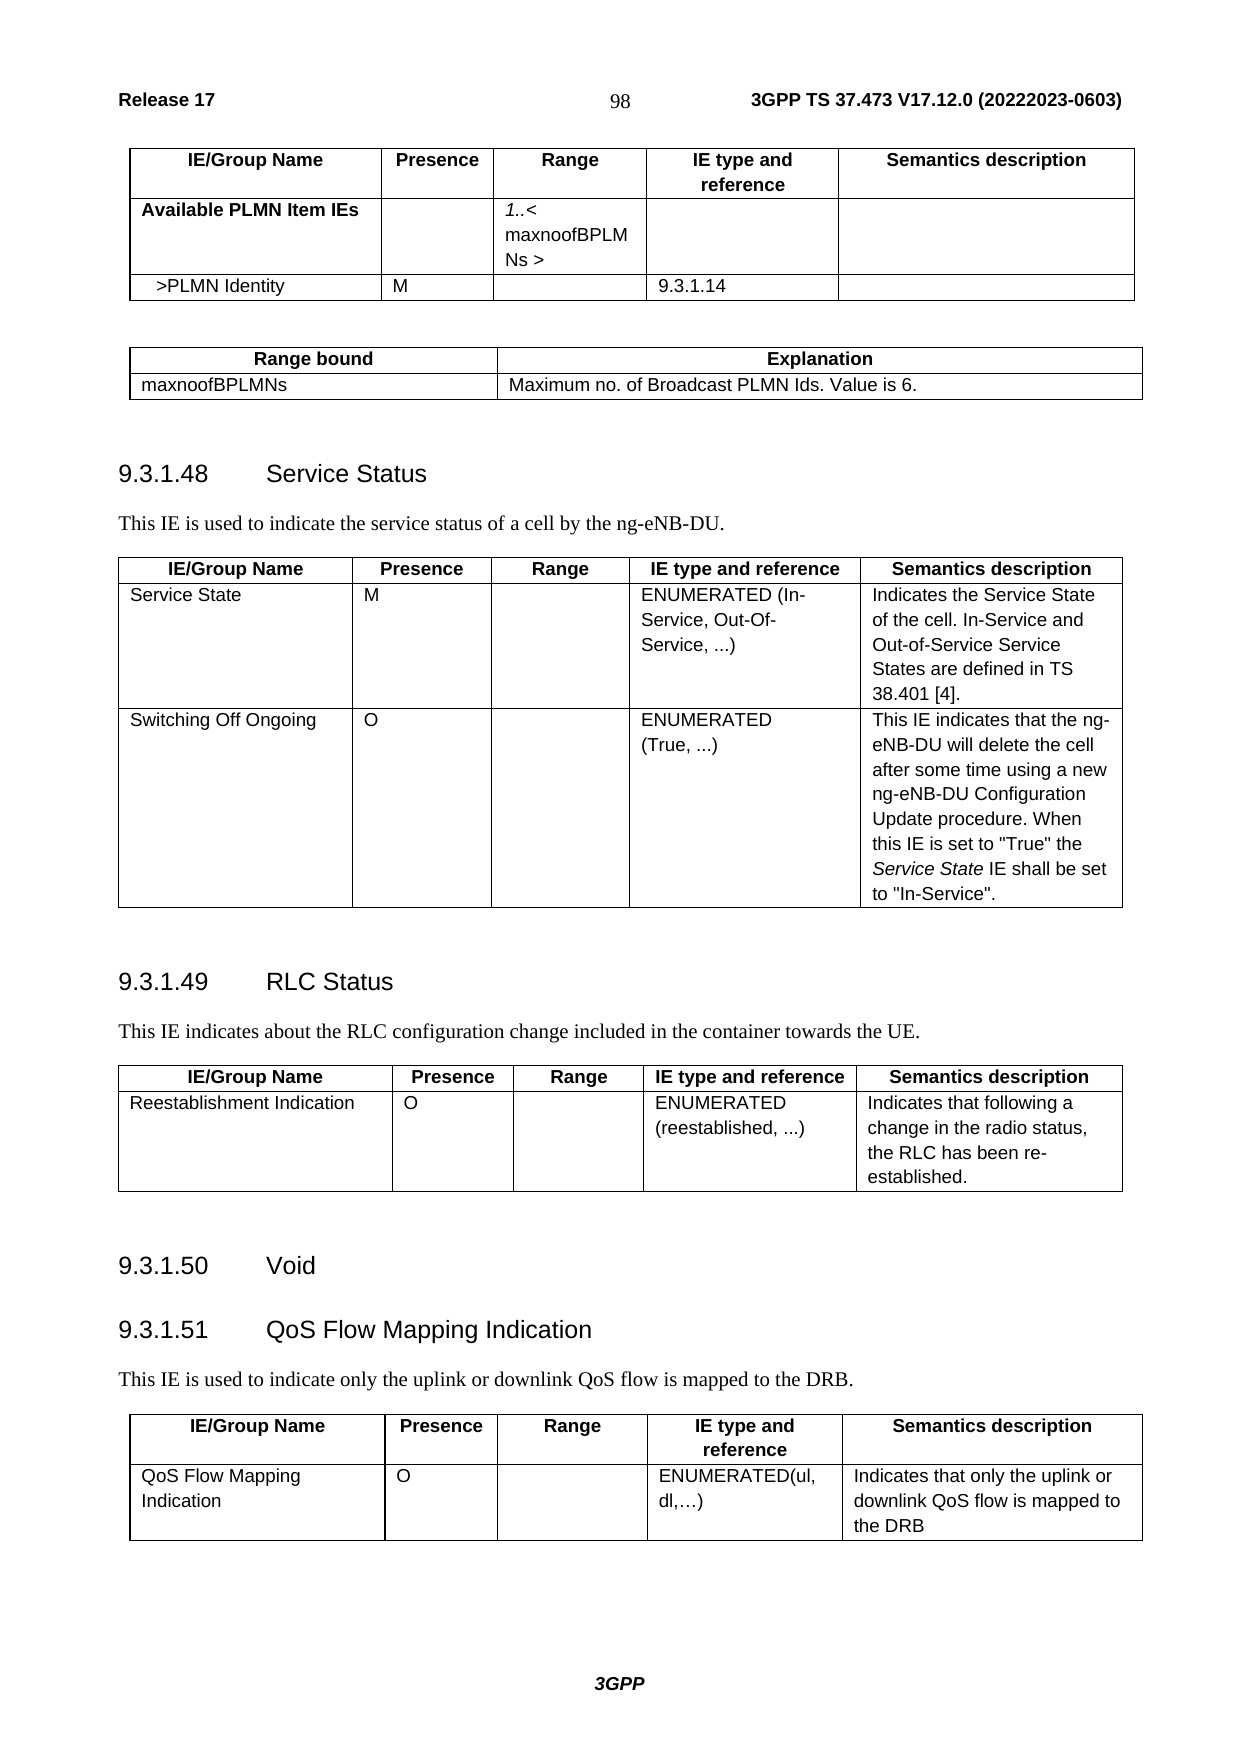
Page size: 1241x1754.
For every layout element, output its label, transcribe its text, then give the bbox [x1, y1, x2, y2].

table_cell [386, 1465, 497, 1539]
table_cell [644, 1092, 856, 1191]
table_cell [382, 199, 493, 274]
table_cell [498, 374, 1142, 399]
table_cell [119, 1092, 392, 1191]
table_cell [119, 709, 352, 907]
subtitle 9.3.1.49 RLC Status [118, 967, 1122, 996]
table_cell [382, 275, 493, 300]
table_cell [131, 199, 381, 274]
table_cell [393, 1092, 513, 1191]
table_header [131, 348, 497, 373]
text This IE is used to indicate only the uplink or downlink QoS flow is mapped to the DRB. [118, 1367, 1122, 1391]
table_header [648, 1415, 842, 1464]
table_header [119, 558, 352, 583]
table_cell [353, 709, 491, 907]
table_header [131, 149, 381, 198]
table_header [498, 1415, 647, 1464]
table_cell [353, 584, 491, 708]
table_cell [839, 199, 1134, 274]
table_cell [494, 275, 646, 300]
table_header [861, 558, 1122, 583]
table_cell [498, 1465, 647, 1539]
subtitle 9.3.1.48 Service Status [118, 459, 1122, 487]
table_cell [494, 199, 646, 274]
text This IE indicates about the RLC configuration change included in the container towards the UE. [118, 1019, 1122, 1043]
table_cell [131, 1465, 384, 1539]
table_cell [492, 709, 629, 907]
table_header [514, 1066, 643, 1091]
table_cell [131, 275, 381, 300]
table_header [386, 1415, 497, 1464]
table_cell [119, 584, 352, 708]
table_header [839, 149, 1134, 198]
subtitle 9.3.1.50 Void [118, 1251, 1122, 1280]
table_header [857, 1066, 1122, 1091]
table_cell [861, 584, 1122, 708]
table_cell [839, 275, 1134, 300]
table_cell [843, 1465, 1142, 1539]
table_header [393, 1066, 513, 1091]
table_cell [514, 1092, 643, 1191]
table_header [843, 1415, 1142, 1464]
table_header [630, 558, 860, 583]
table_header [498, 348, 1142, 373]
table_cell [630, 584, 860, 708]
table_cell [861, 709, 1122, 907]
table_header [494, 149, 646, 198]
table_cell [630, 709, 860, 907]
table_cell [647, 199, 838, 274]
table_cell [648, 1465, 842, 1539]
text This IE is used to indicate the service status of a cell by the ng-eNB-DU. [118, 511, 1122, 534]
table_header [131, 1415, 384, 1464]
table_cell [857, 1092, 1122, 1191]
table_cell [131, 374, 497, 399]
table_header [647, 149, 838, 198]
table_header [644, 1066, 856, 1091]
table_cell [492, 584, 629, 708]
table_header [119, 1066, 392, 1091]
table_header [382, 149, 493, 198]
subtitle 9.3.1.51 QoS Flow Mapping Indication [118, 1315, 1122, 1344]
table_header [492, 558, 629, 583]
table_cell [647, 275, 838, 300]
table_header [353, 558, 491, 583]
